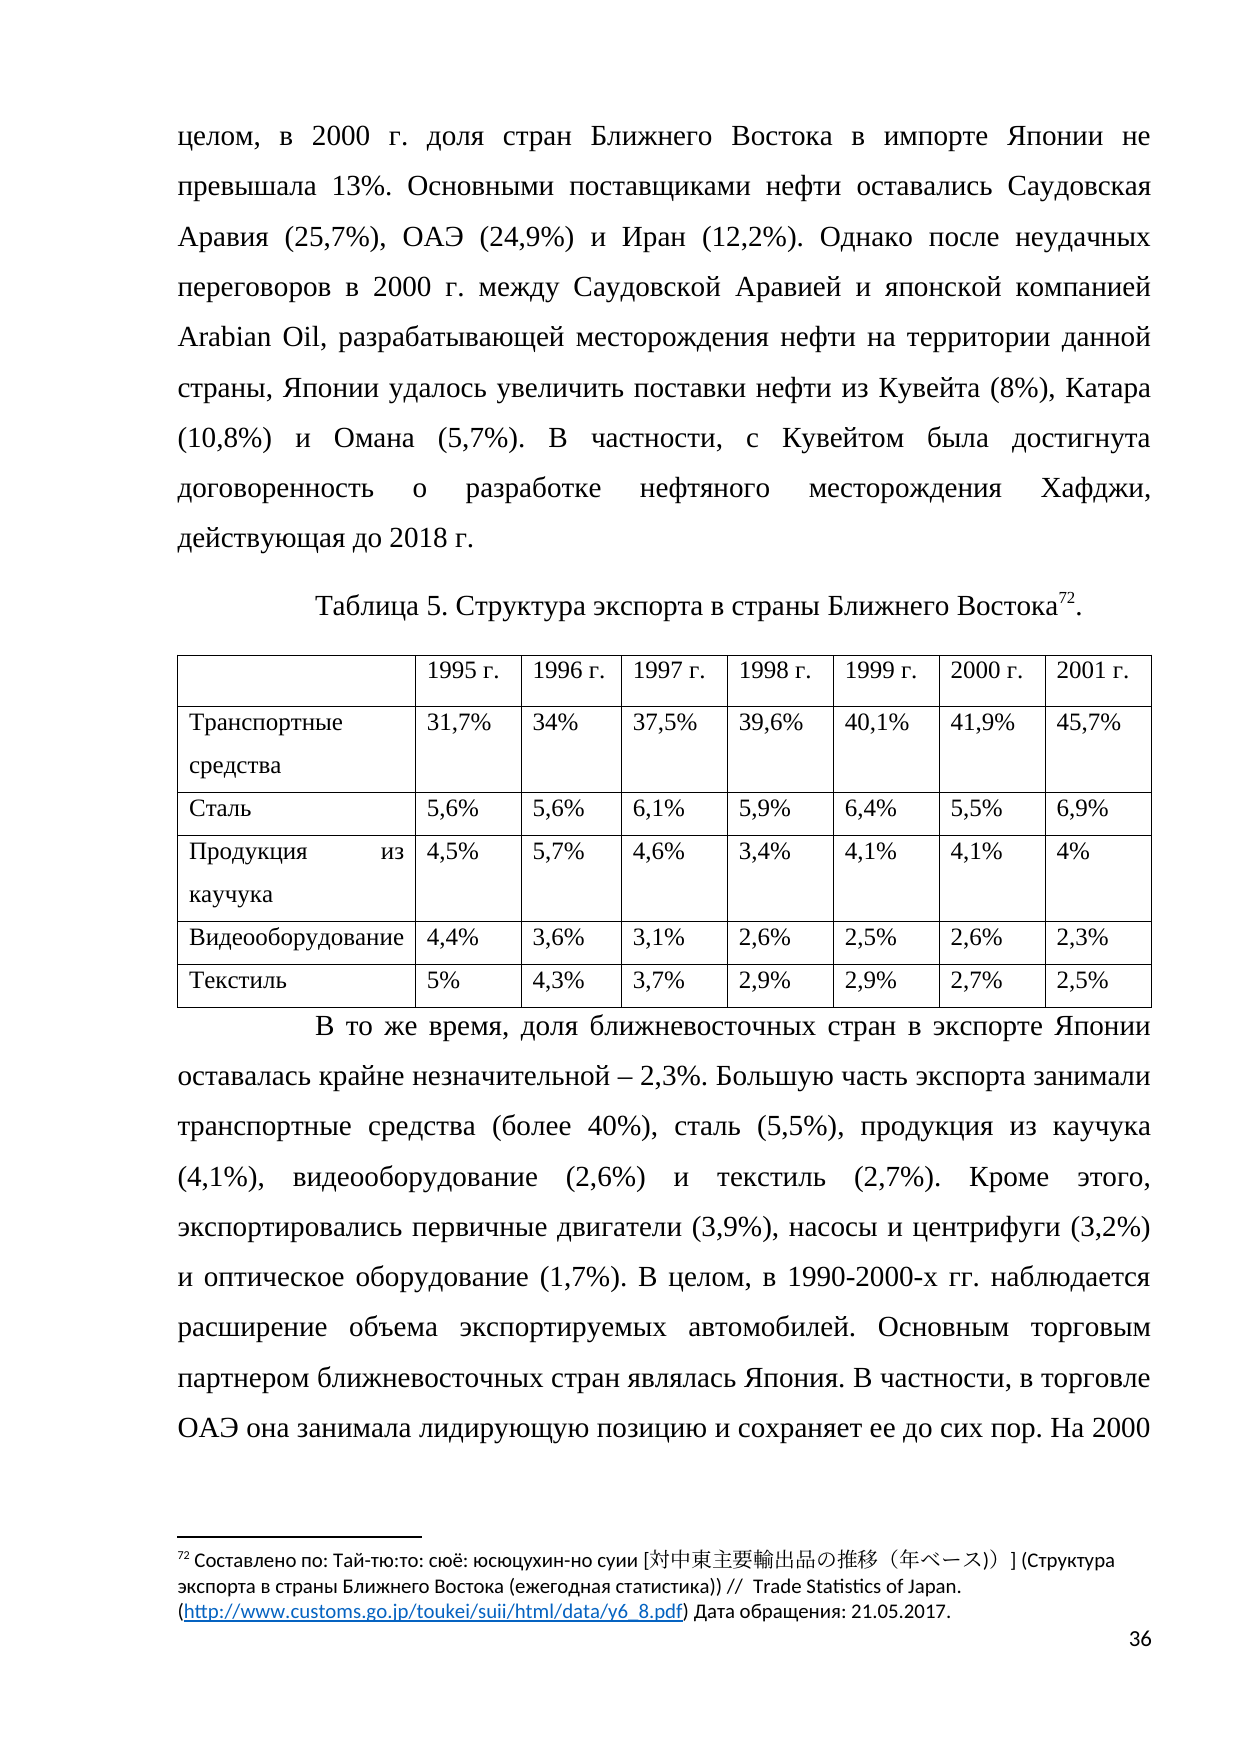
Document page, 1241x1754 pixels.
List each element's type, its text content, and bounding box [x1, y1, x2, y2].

table_cell 5% [416, 965, 521, 1007]
table_cell 4,3% [522, 965, 621, 1007]
table_cell 5,7% [522, 836, 621, 921]
table_header 1996 г. [522, 656, 621, 706]
table_header 2000 г. [940, 656, 1045, 706]
table_cell 2,3% [1046, 922, 1151, 964]
table_cell 2,9% [728, 965, 833, 1007]
table_header [178, 656, 415, 706]
table_cell Продукция из каучука [178, 836, 415, 921]
table_cell 3,1% [622, 922, 727, 964]
table_cell 2,6% [940, 922, 1045, 964]
table_header 1998 г. [728, 656, 833, 706]
table_cell Транспортные средства [178, 707, 415, 792]
table_cell 4,5% [416, 836, 521, 921]
table_cell 31,7% [416, 707, 521, 792]
table_cell 4,1% [834, 836, 939, 921]
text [177, 118, 1152, 554]
table_cell 3,7% [622, 965, 727, 1007]
table_cell 4,4% [416, 922, 521, 964]
table_cell 3,6% [522, 922, 621, 964]
table_cell 6,9% [1046, 793, 1151, 835]
table_header 1995 г. [416, 656, 521, 706]
table_cell 5,6% [522, 793, 621, 835]
table_cell 2,5% [834, 922, 939, 964]
table_cell 3,4% [728, 836, 833, 921]
table_cell 39,6% [728, 707, 833, 792]
table_cell 2,9% [834, 965, 939, 1007]
text Таблица 5. Структура экспорта в страны Ближнего Востока. [177, 588, 1152, 621]
table_cell 2,7% [940, 965, 1045, 1007]
table_cell 2,5% [1046, 965, 1151, 1007]
table_header 2001 г. [1046, 656, 1151, 706]
table_cell 34% [522, 707, 621, 792]
table_cell 6,1% [622, 793, 727, 835]
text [177, 1008, 1152, 1444]
table_cell 4,1% [940, 836, 1045, 921]
table_cell 45,7% [1046, 707, 1151, 792]
table_cell Текстиль [178, 965, 415, 1007]
table_cell 37,5% [622, 707, 727, 792]
table_cell 5,5% [940, 793, 1045, 835]
table_cell Видеооборудование [178, 922, 415, 964]
table_cell 40,1% [834, 707, 939, 792]
table_cell 5,9% [728, 793, 833, 835]
table_cell 5,6% [416, 793, 521, 835]
table_cell 41,9% [940, 707, 1045, 792]
table_header 1999 г. [834, 656, 939, 706]
table_cell 2,6% [728, 922, 833, 964]
table_cell Сталь [178, 793, 415, 835]
table_header 1997 г. [622, 656, 727, 706]
table_cell 4,6% [622, 836, 727, 921]
table_cell 6,4% [834, 793, 939, 835]
table_cell 4% [1046, 836, 1151, 921]
